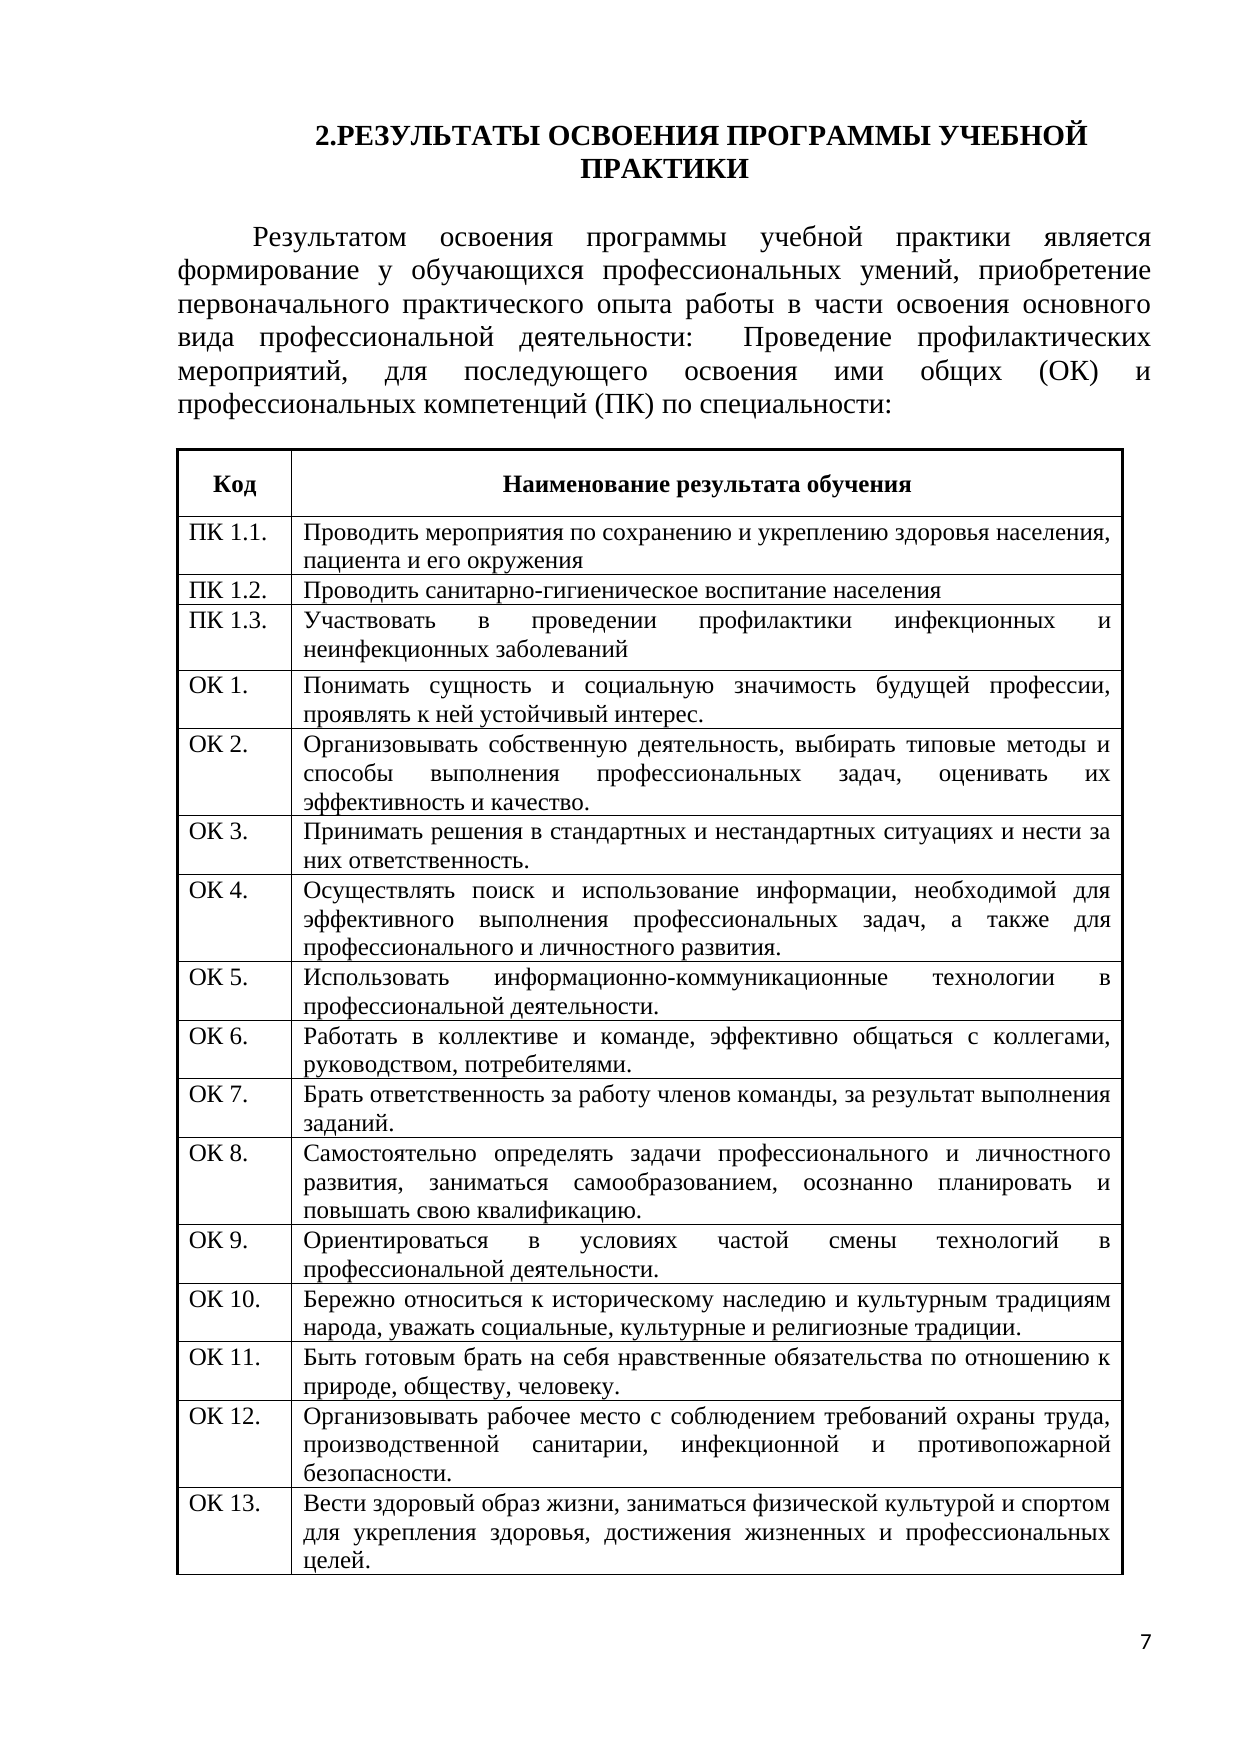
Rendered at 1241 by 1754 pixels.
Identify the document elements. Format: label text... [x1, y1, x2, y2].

table_cell ОК 10. [179, 1284, 291, 1341]
table_cell ОК 8. [179, 1138, 291, 1224]
table_header Наименование результата обучения [292, 451, 1121, 516]
table_cell ОК 9. [179, 1225, 291, 1283]
table_cell Осуществлять поиск и использование информации, необходимой для эффективного выполнения профессиональных задач, а также для профессионального и личностного развития. [292, 875, 1121, 961]
table_cell ОК 6. [179, 1021, 291, 1078]
table_cell ОК 13. [179, 1488, 291, 1574]
table_cell ОК 7. [179, 1079, 291, 1137]
table_cell Проводить мероприятия по сохранению и укреплению здоровья населения, пациента и его окружения [292, 517, 1121, 574]
table_cell Проводить санитарно-гигиеническое воспитание населения [292, 575, 1121, 604]
table_cell ОК 5. [179, 962, 291, 1020]
table_cell Самостоятельно определять задачи профессионального и личностного развития, заниматься самообразованием, осознанно планировать и повышать свою квалификацию. [292, 1138, 1121, 1224]
text Результатом освоения программы учебной практики является формирование у обучающихся профессиональных умений, приобретение первоначального практического опыта работы в части освоения основного вида профессиональной деятельности: Проведение профилактических мероприятий, для последующего освоения ими общих (ОК) и профессиональных компетенций (ПК) по специальности: [177, 219, 1152, 420]
table_cell ПК 1.2. [179, 575, 291, 604]
table_cell ОК 11. [179, 1342, 291, 1400]
table_cell Использовать информационно-коммуникационные технологии в профессиональной деятельности. [292, 962, 1121, 1020]
table_cell Понимать сущность и социальную значимость будущей профессии, проявлять к ней устойчивый интерес. [292, 671, 1121, 728]
table_cell Ориентироваться в условиях частой смены технологий в профессиональной деятельности. [292, 1225, 1121, 1283]
table_cell ОК 12. [179, 1401, 291, 1487]
table_cell ОК 1. [179, 671, 291, 728]
table_cell Быть готовым брать на себя нравственные обязательства по отношению к природе, обществу, человеку. [292, 1342, 1121, 1400]
table_cell Работать в коллективе и команде, эффективно общаться с коллегами, руководством, потребителями. [292, 1021, 1121, 1078]
table_cell Принимать решения в стандартных и нестандартных ситуациях и нести за них ответственность. [292, 816, 1121, 874]
table_cell Организовывать рабочее место с соблюдением требований охраны труда, производственной санитарии, инфекционной и противопожарной безопасности. [292, 1401, 1121, 1487]
table_cell ПК 1.1. [179, 517, 291, 574]
text 2.РЕЗУЛЬТАТЫ ОСВОЕНИЯ ПРОГРАММЫ УЧЕБНОЙ ПРАКТИКИ [177, 118, 1152, 185]
table_cell Брать ответственность за работу членов команды, за результат выполнения заданий. [292, 1079, 1121, 1137]
table_cell Организовывать собственную деятельность, выбирать типовые методы и способы выполнения профессиональных задач, оценивать их эффективность и качество. [292, 729, 1121, 815]
table_cell ПК 1.3. [179, 605, 291, 669]
table_cell Вести здоровый образ жизни, заниматься физической культурой и спортом для укрепления здоровья, достижения жизненных и профессиональных целей. [292, 1488, 1121, 1574]
table_cell ОК 3. [179, 816, 291, 874]
table_header Код [179, 451, 291, 516]
table_cell Бережно относиться к историческому наследию и культурным традициям народа, уважать социальные, культурные и религиозные традиции. [292, 1284, 1121, 1341]
table_cell Участвовать в проведении профилактики инфекционных и неинфекционных заболеваний [292, 605, 1121, 669]
table_cell ОК 4. [179, 875, 291, 961]
table_cell ОК 2. [179, 729, 291, 815]
